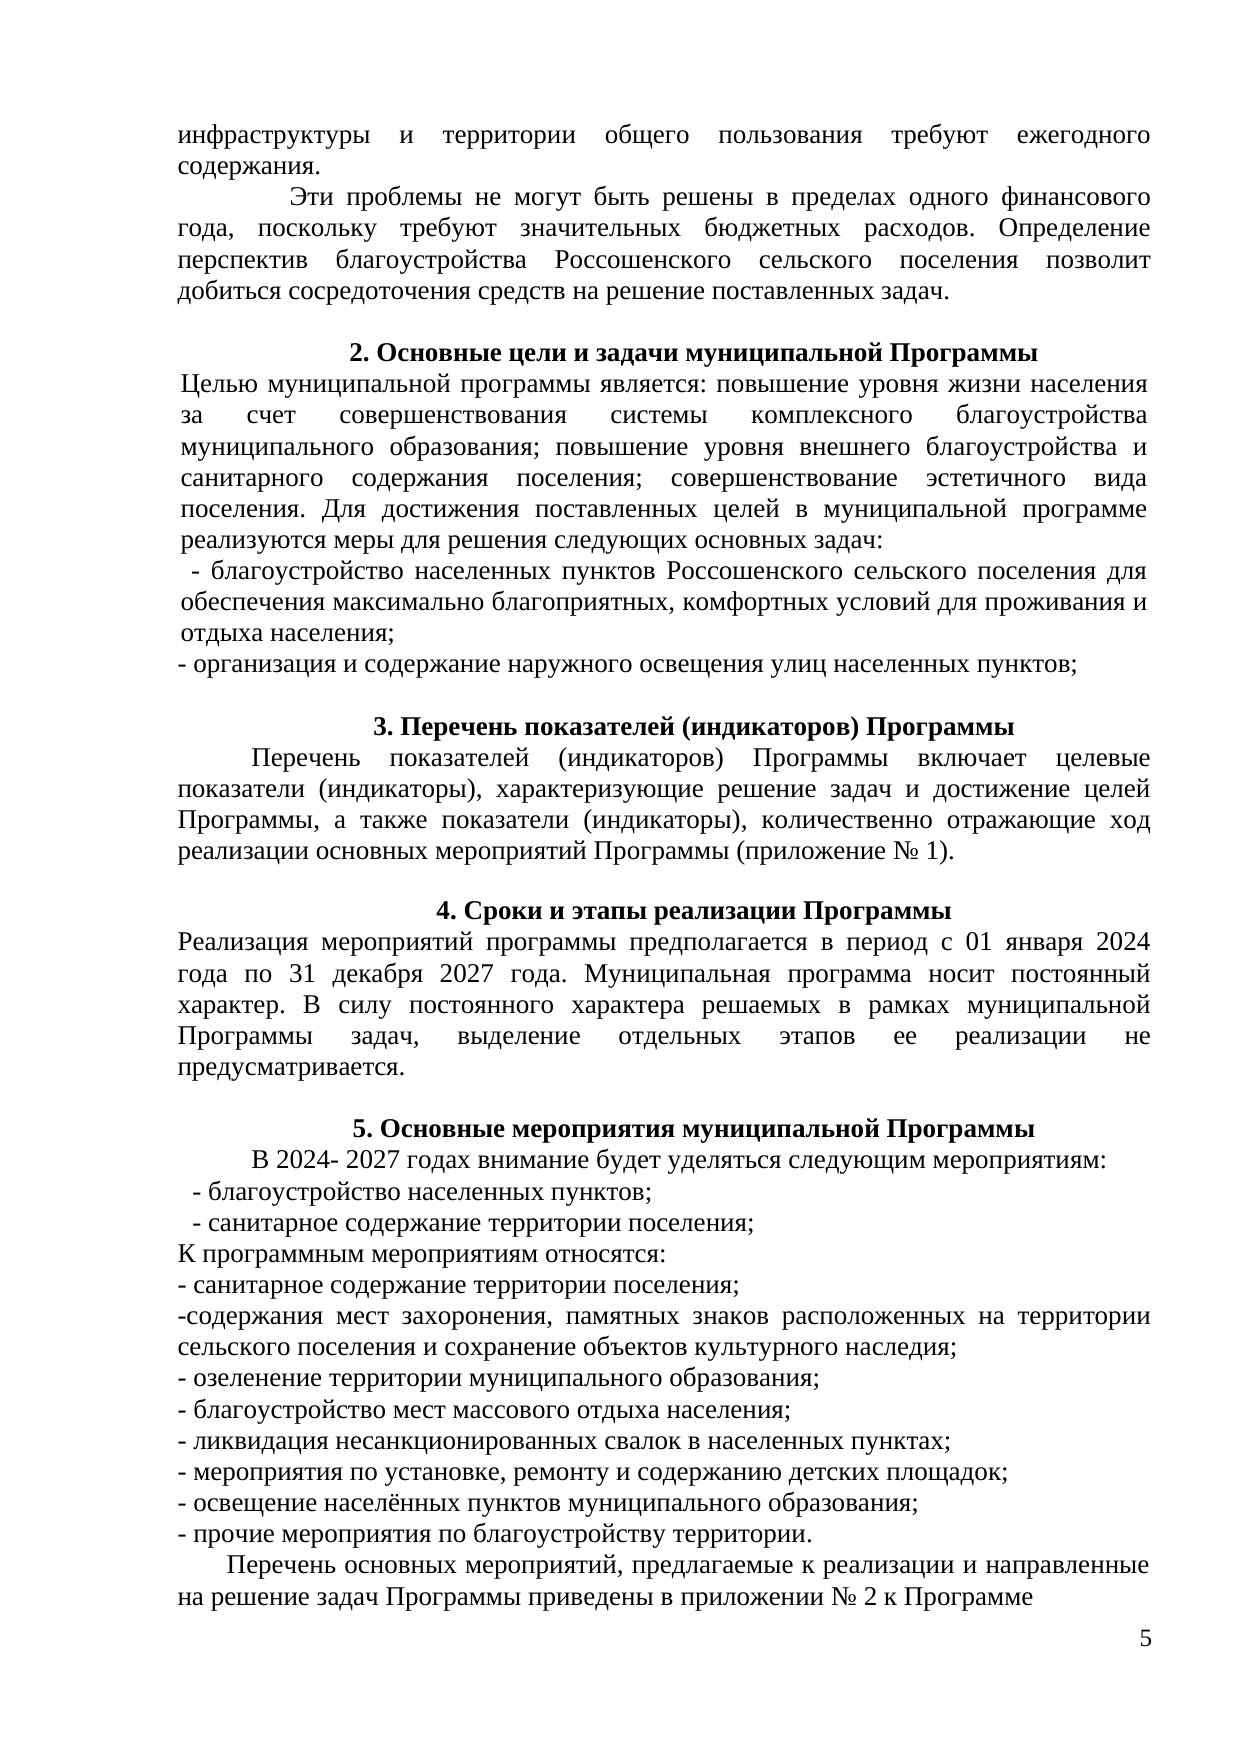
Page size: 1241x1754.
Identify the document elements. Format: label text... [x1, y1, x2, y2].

text - прочие мероприятия по благоустройству территории. [177, 1517, 1152, 1548]
text Перечень основных мероприятий, предлагаемые к реализации и направленные на решение задач Программы приведены в приложении № 2 к Программе [177, 1548, 1152, 1611]
text - санитарное содержание территории поселения; [177, 1268, 1152, 1299]
text - благоустройство населенных пунктов Россошенского сельского поселения для обеспечения максимально благоприятных, комфортных условий для проживания и отдыха населения; [180, 554, 1148, 648]
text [177, 118, 1152, 180]
text Эти проблемы не могут быть решены в пределах одного финансового года, поскольку требуют значительных бюджетных расходов. Определение перспектив благоустройства Россошенского сельского поселения позволит добиться сосредоточения средств на решение поставленных задач. [177, 180, 1152, 305]
text - благоустройство населенных пунктов; [177, 1175, 1152, 1206]
text Перечень показателей (индикаторов) Программы включает целевые показатели (индикаторы), характеризующие решение задач и достижение целей Программы, а также показатели (индикаторы), количественно отражающие ход реализации основных мероприятий Программы (приложение № 1). [177, 741, 1152, 866]
text 2. Основные цели и задачи муниципальной Программы [177, 336, 1152, 367]
text Целью муниципальной программы является: повышение уровня жизни населения за счет совершенствования системы комплексного благоустройства муниципального образования; повышение уровня внешнего благоустройства и санитарного содержания поселения; совершенствование эстетичного вида поселения. Для достижения поставленных целей в муниципальной программе реализуются меры для решения следующих основных задач: [180, 367, 1148, 554]
text -содержания мест захоронения, памятных знаков расположенных на территории сельского поселения и сохранение объектов культурного наследия; [177, 1299, 1152, 1362]
text К программным мероприятиям относятся: [177, 1237, 1152, 1268]
text - озеленение территории муниципального образования; [177, 1362, 1152, 1393]
text 4. Сроки и этапы реализации Программы [177, 894, 1152, 926]
text - организация и содержание наружного освещения улиц населенных пунктов; [177, 648, 1152, 679]
text 3. Перечень показателей (индикаторов) Программы [177, 710, 1152, 741]
text - мероприятия по установке, ремонту и содержанию детских площадок; [177, 1455, 1152, 1486]
text Реализация мероприятий программы предполагается в период с 01 января 2024 года по 31 декабря 2027 года. Муниципальная программа носит постоянный характер. В силу постоянного характера решаемых в рамках муниципальной Программы задач, выделение отдельных этапов ее реализации не предусматривается. [177, 926, 1152, 1081]
text В 2024- 2027 годах внимание будет уделяться следующим мероприятиям: [177, 1143, 1152, 1175]
text - освещение населённых пунктов муниципального образования; [177, 1486, 1152, 1517]
text - ликвидация несанкционированных свалок в населенных пунктах; [177, 1424, 1152, 1455]
text 5. Основные мероприятия муниципальной Программы [177, 1112, 1152, 1143]
text - благоустройство мест массового отдыха населения; [177, 1393, 1152, 1424]
text - санитарное содержание территории поселения; [177, 1206, 1152, 1237]
